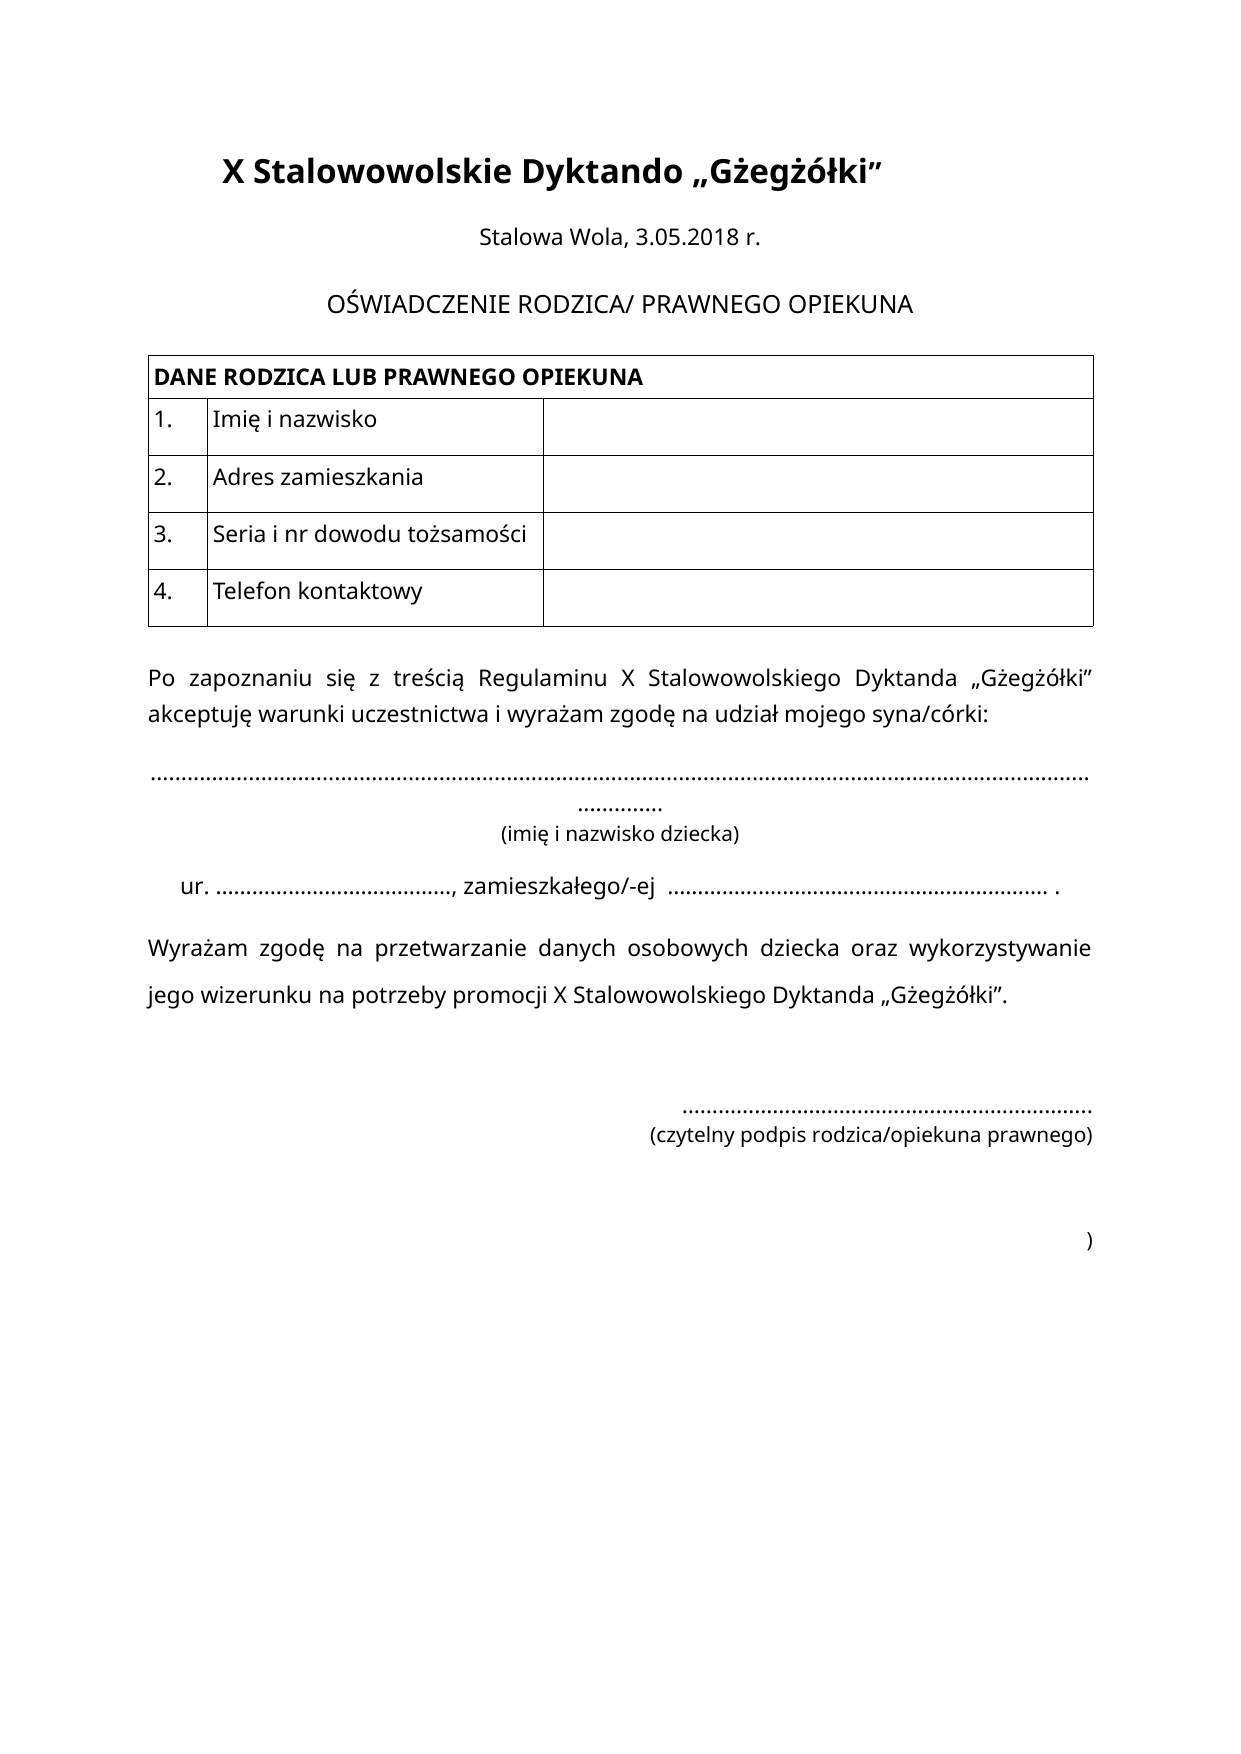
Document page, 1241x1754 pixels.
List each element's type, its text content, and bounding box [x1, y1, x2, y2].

table_cell 2. [149, 456, 207, 512]
table_cell Imię i nazwisko [208, 399, 543, 454]
table_cell 3. [149, 513, 207, 569]
text (czytelny podpis rodzica/opiekuna prawnego) [148, 1120, 1093, 1148]
text Stalowa Wola, 3.05.2018 r. [148, 221, 1093, 252]
table_cell [544, 456, 1093, 512]
table_cell 4. [149, 570, 207, 626]
table_cell Seria i nr dowodu tożsamości [208, 513, 543, 569]
table_cell [544, 513, 1093, 569]
text ) [148, 1225, 1093, 1253]
table_cell Adres zamieszkania [208, 456, 543, 512]
table_cell [544, 399, 1093, 454]
table_cell 1. [149, 399, 207, 454]
text ………………………………………………………….. [148, 1088, 1093, 1120]
text ur. …………………………………, zamieszkałego/-ej ……………….………………………….…………. . [148, 870, 1093, 901]
table_cell [544, 570, 1093, 626]
text Wyrażam zgodę na przetwarzanie danych osobowych dziecka oraz wykorzystywanie jego wizerunku na potrzeby promocji X Stalowowolskiego Dyktanda „Gżegżółki”. [148, 932, 1093, 1010]
text OŚWIADCZENIE RODZICA/ PRAWNEGO OPIEKUNA [148, 286, 1093, 320]
table_cell Telefon kontaktowy [208, 570, 543, 626]
text ....................................................................................................................................................................... [148, 756, 1093, 819]
text X Stalowowolskie Dyktando „Gżegżółki” [148, 148, 1093, 221]
text Po zapoznaniu się z treścią Regulaminu X Stalowowolskiego Dyktanda „Gżegżółki” akceptuję warunki uczestnictwa i wyrażam zgodę na udział mojego syna/córki: [148, 662, 1093, 729]
text (imię i nazwisko dziecka) [148, 819, 1093, 847]
table_header DANE RODZICA LUB PRAWNEGO OPIEKUNA [149, 356, 1093, 397]
